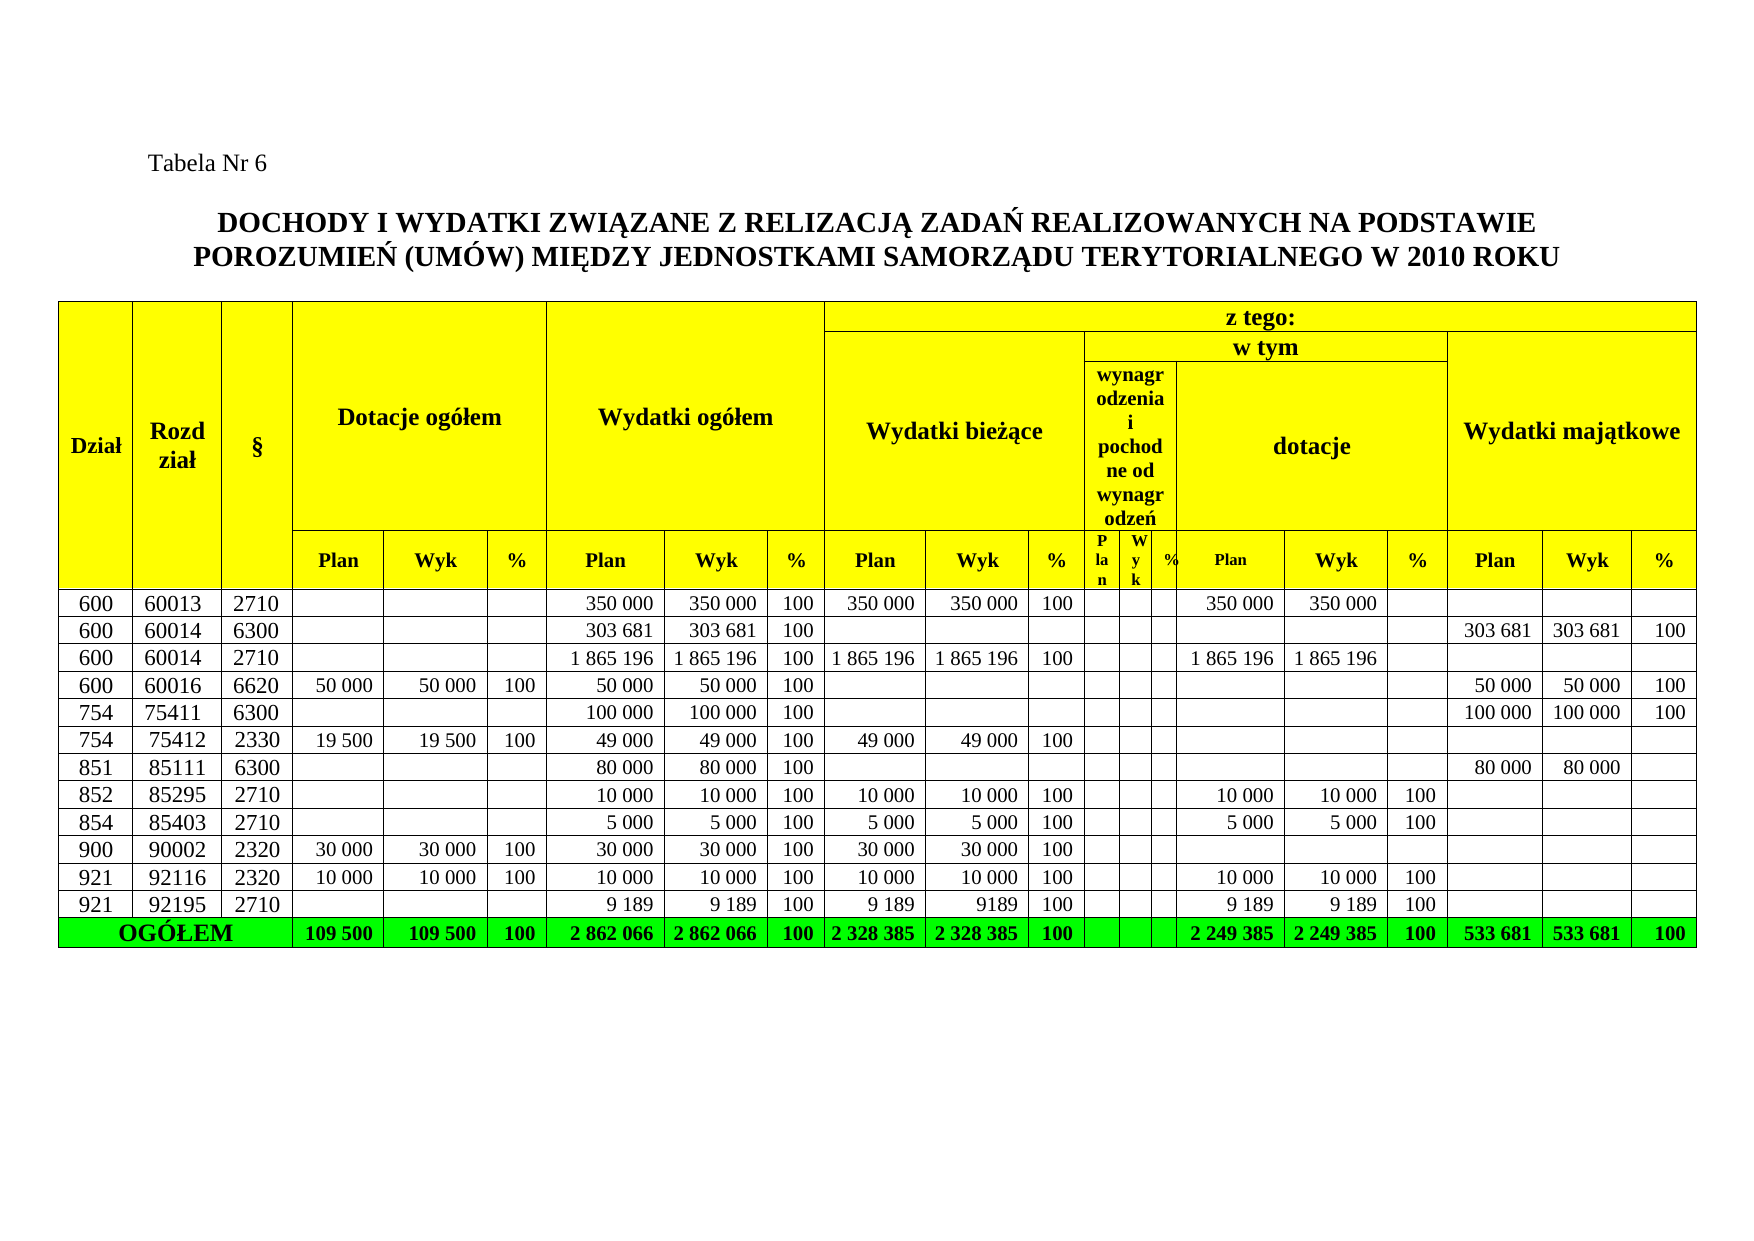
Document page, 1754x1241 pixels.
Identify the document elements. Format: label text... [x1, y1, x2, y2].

table_cell 85403 [133, 809, 221, 835]
table_cell [1285, 672, 1387, 698]
table_cell 80 000 [1448, 754, 1542, 780]
table_cell 50 000 [1543, 672, 1631, 698]
table_cell [1448, 836, 1542, 862]
table_cell [1085, 617, 1119, 643]
table_cell 10 000 [1285, 864, 1387, 890]
table_cell [1177, 836, 1284, 862]
table_cell 75412 [133, 727, 221, 753]
table_cell [825, 617, 925, 643]
table_cell [1085, 836, 1119, 862]
table_cell [1120, 617, 1151, 643]
table_cell 100 [1388, 864, 1447, 890]
table_cell [1085, 809, 1119, 835]
table_cell [1448, 644, 1542, 671]
table_cell [1085, 590, 1119, 616]
table_cell [1285, 617, 1387, 643]
table_cell [384, 891, 487, 917]
table_cell w tym [1085, 332, 1447, 361]
table_header Wydatki ogółem [547, 302, 824, 530]
table_cell 90002 [133, 836, 221, 862]
table_cell 100 [1029, 590, 1084, 616]
table_cell [825, 672, 925, 698]
table_cell [1152, 699, 1176, 726]
table_cell [1448, 809, 1542, 835]
table_cell 100 [1388, 918, 1447, 947]
table_cell [1388, 617, 1447, 643]
table_cell 50 000 [384, 672, 487, 698]
table_cell [1448, 891, 1542, 917]
table_cell [1120, 727, 1151, 753]
table_cell [1085, 891, 1119, 917]
table_cell [1152, 918, 1176, 947]
table_cell 5 000 [547, 809, 664, 835]
table_cell [1152, 891, 1176, 917]
table_cell 100 [488, 672, 546, 698]
table_cell 19 500 [293, 727, 383, 753]
table_cell [1632, 891, 1696, 917]
table_cell [1120, 918, 1151, 947]
table_cell 100 [1632, 918, 1696, 947]
table_cell % [768, 531, 824, 588]
table_cell 303 681 [547, 617, 664, 643]
table_cell 100 [1029, 644, 1084, 671]
table_cell 600 [59, 644, 132, 671]
table_cell 100 000 [1448, 699, 1542, 726]
table_cell [1085, 918, 1119, 947]
table_cell 100 [1388, 781, 1447, 808]
table_cell [488, 644, 546, 671]
table_cell 100 [768, 727, 824, 753]
table_cell Plan [547, 531, 664, 588]
table_cell 303 681 [1543, 617, 1631, 643]
table_cell 2 249 385 [1285, 918, 1387, 947]
table_header z tego: [825, 302, 1696, 331]
table_cell 350 000 [547, 590, 664, 616]
table_cell 100 [488, 918, 546, 947]
table_cell [1177, 699, 1284, 726]
table_cell 6300 [222, 754, 292, 780]
table_cell 100 [768, 781, 824, 808]
table_cell 6620 [222, 672, 292, 698]
table_cell [1152, 672, 1176, 698]
table_cell 9 189 [825, 891, 925, 917]
table_cell [488, 617, 546, 643]
table_cell 100 [1029, 864, 1084, 890]
table_cell [1152, 836, 1176, 862]
table_cell [1152, 754, 1176, 780]
table_cell [1632, 644, 1696, 671]
table_cell [1285, 727, 1387, 753]
table_cell 10 000 [293, 864, 383, 890]
table_cell % [1029, 531, 1084, 588]
table_cell 50 000 [665, 672, 767, 698]
table_cell 600 [59, 617, 132, 643]
table_cell 1 865 196 [1177, 644, 1284, 671]
table_cell Wyk [1543, 531, 1631, 588]
table_cell 100 [488, 727, 546, 753]
table_cell 2 862 066 [665, 918, 767, 947]
table_cell 9189 [926, 891, 1028, 917]
table_cell [293, 809, 383, 835]
table_cell 50 000 [1448, 672, 1542, 698]
table_cell [293, 699, 383, 726]
table_cell 109 500 [293, 918, 383, 947]
table_cell 921 [59, 891, 132, 917]
table_cell [1388, 836, 1447, 862]
table_cell 10 000 [825, 781, 925, 808]
table_cell 100 [768, 809, 824, 835]
table_cell wynagrodzenia i pochodne od wynagrodzeń [1085, 362, 1176, 530]
table_cell [1388, 672, 1447, 698]
table_cell [1543, 809, 1631, 835]
table_cell [1120, 891, 1151, 917]
table_cell 2710 [222, 891, 292, 917]
table_cell 533 681 [1448, 918, 1542, 947]
table_cell [1152, 727, 1176, 753]
table_cell 10 000 [665, 864, 767, 890]
table_cell 100 [768, 617, 824, 643]
table_cell [384, 644, 487, 671]
table_cell 6300 [222, 699, 292, 726]
table_cell 851 [59, 754, 132, 780]
table_cell 100 [1632, 672, 1696, 698]
table_cell 2710 [222, 809, 292, 835]
table_cell 10 000 [825, 864, 925, 890]
table_cell [926, 617, 1028, 643]
table_cell [1120, 699, 1151, 726]
table_cell 100 [768, 644, 824, 671]
table_cell 5 000 [825, 809, 925, 835]
table_cell [1085, 699, 1119, 726]
table_cell 100 000 [1543, 699, 1631, 726]
table_cell [488, 781, 546, 808]
table_cell 100 [1029, 727, 1084, 753]
table_cell Wydatki bieżące [825, 332, 1084, 530]
table_cell 10 000 [1177, 781, 1284, 808]
table_cell [1632, 590, 1696, 616]
table_cell [1388, 590, 1447, 616]
table_cell [1029, 699, 1084, 726]
table_cell 2710 [222, 781, 292, 808]
table_cell [384, 809, 487, 835]
table_cell 9 189 [547, 891, 664, 917]
table_cell 30 000 [293, 836, 383, 862]
table_cell 100 000 [665, 699, 767, 726]
table_cell 2320 [222, 864, 292, 890]
table_cell 100 [768, 590, 824, 616]
table_header Rozdział [133, 302, 221, 588]
table_cell [1120, 644, 1151, 671]
table_cell [488, 699, 546, 726]
table_cell 852 [59, 781, 132, 808]
table_cell [293, 590, 383, 616]
text Tabela Nr 6 [148, 148, 1606, 176]
table_cell [1120, 590, 1151, 616]
table_cell 854 [59, 809, 132, 835]
table_cell 100 [768, 864, 824, 890]
table_cell [1120, 781, 1151, 808]
table_cell 303 681 [665, 617, 767, 643]
table_cell [1177, 754, 1284, 780]
table_cell 10 000 [547, 781, 664, 808]
table_cell 2320 [222, 836, 292, 862]
table_cell [488, 590, 546, 616]
table_cell Plan [1177, 531, 1284, 588]
table_cell 100 [768, 699, 824, 726]
table_cell [1632, 809, 1696, 835]
table_cell Wyk [1285, 531, 1387, 588]
table_cell 50 000 [547, 672, 664, 698]
table_cell 60014 [133, 617, 221, 643]
table_cell 1 865 196 [665, 644, 767, 671]
table_cell 100 [1029, 891, 1084, 917]
table_cell 10 000 [926, 864, 1028, 890]
table_cell [1152, 781, 1176, 808]
table_cell Wyk [665, 531, 767, 588]
table_cell [1285, 836, 1387, 862]
table_cell 2 328 385 [926, 918, 1028, 947]
table_cell 350 000 [1177, 590, 1284, 616]
table_cell [1543, 727, 1631, 753]
table_cell [1085, 864, 1119, 890]
table_cell [1152, 809, 1176, 835]
table_cell Plan [1085, 531, 1119, 588]
table_cell [1085, 781, 1119, 808]
table_cell [1152, 644, 1176, 671]
table_cell [488, 809, 546, 835]
table_cell [1632, 864, 1696, 890]
table_cell 100 [1029, 809, 1084, 835]
table_cell [1029, 617, 1084, 643]
table_cell 9 189 [665, 891, 767, 917]
table_cell % [1152, 531, 1176, 588]
table_cell 2 328 385 [825, 918, 925, 947]
table_cell 30 000 [384, 836, 487, 862]
table_cell 900 [59, 836, 132, 862]
table_cell 100 [1029, 836, 1084, 862]
table_cell 100 [1632, 617, 1696, 643]
table_cell [1285, 754, 1387, 780]
text DOCHODY I WYDATKI ZWIĄZANE Z RELIZACJĄ ZADAŃ REALIZOWANYCH NA PODSTAWIE POROZUMIEŃ (UMÓW) MIĘDZY JEDNOSTKAMI SAMORZĄDU TERYTORIALNEGO W 2010 ROKU [148, 205, 1606, 272]
table_cell 5 000 [1285, 809, 1387, 835]
table_cell 2710 [222, 590, 292, 616]
table_cell 10 000 [384, 864, 487, 890]
table_cell 80 000 [1543, 754, 1631, 780]
table_cell [926, 672, 1028, 698]
table_cell Wyk [1120, 531, 1151, 588]
table_cell 100 [1029, 918, 1084, 947]
table_cell 921 [59, 864, 132, 890]
table_cell 5 000 [665, 809, 767, 835]
table_cell [1120, 754, 1151, 780]
table_cell 100 [488, 864, 546, 890]
table_cell [488, 891, 546, 917]
table_cell % [1632, 531, 1696, 588]
table_cell [1029, 754, 1084, 780]
table_cell 600 [59, 590, 132, 616]
table_cell 100 [768, 754, 824, 780]
table_cell 92195 [133, 891, 221, 917]
table_cell 49 000 [547, 727, 664, 753]
table_cell 100 [768, 891, 824, 917]
table_cell Plan [293, 531, 383, 588]
table_cell Wydatki majątkowe [1448, 332, 1696, 530]
table_cell [1177, 617, 1284, 643]
table_cell 19 500 [384, 727, 487, 753]
table_cell [1120, 836, 1151, 862]
table_cell [1152, 864, 1176, 890]
table_header § [222, 302, 292, 588]
table_cell [488, 754, 546, 780]
table_cell 100 [768, 672, 824, 698]
table_cell 9 189 [1285, 891, 1387, 917]
table_cell 754 [59, 727, 132, 753]
table_cell 100 [1388, 891, 1447, 917]
table_cell [1029, 672, 1084, 698]
table_cell 30 000 [825, 836, 925, 862]
table_cell [384, 754, 487, 780]
table_cell 80 000 [547, 754, 664, 780]
table_cell OGÓŁEM [59, 918, 292, 947]
table_cell 303 681 [1448, 617, 1542, 643]
table_cell Wyk [926, 531, 1028, 588]
table_cell Plan [1448, 531, 1542, 588]
table_cell Wyk [384, 531, 487, 588]
table_cell [1120, 809, 1151, 835]
table_cell 30 000 [547, 836, 664, 862]
table_cell 49 000 [926, 727, 1028, 753]
table_cell 2 862 066 [547, 918, 664, 947]
table_cell [1543, 644, 1631, 671]
table_cell 60013 [133, 590, 221, 616]
table_cell [293, 754, 383, 780]
table_cell % [1388, 531, 1447, 588]
table_cell dotacje [1177, 362, 1447, 530]
table_cell 85295 [133, 781, 221, 808]
table_cell [1543, 864, 1631, 890]
table_cell 9 189 [1177, 891, 1284, 917]
table_cell 85111 [133, 754, 221, 780]
table_cell [1120, 672, 1151, 698]
table_cell 1 865 196 [825, 644, 925, 671]
table_cell 80 000 [665, 754, 767, 780]
table_cell [1120, 864, 1151, 890]
table_cell [1388, 754, 1447, 780]
table_cell 350 000 [926, 590, 1028, 616]
table_cell [1388, 699, 1447, 726]
table_cell [1085, 672, 1119, 698]
table_cell % [488, 531, 546, 588]
table_cell 109 500 [384, 918, 487, 947]
table_cell [1543, 781, 1631, 808]
table_cell 1 865 196 [547, 644, 664, 671]
table_cell [1388, 644, 1447, 671]
table_cell [1543, 836, 1631, 862]
table_cell [1543, 891, 1631, 917]
table_cell 60014 [133, 644, 221, 671]
table_cell 10 000 [547, 864, 664, 890]
table_cell [384, 699, 487, 726]
table_cell 75411 [133, 699, 221, 726]
table_cell [1085, 754, 1119, 780]
table_cell [825, 754, 925, 780]
table_header Dotacje ogółem [293, 302, 546, 530]
table_cell [926, 754, 1028, 780]
table_cell [1152, 617, 1176, 643]
table_cell [1543, 590, 1631, 616]
table_cell [293, 781, 383, 808]
table_cell 10 000 [665, 781, 767, 808]
table_cell 350 000 [665, 590, 767, 616]
table_cell 5 000 [926, 809, 1028, 835]
table_cell [825, 699, 925, 726]
table_cell 5 000 [1177, 809, 1284, 835]
table_cell [1448, 864, 1542, 890]
table_cell 6300 [222, 617, 292, 643]
table_cell [1632, 754, 1696, 780]
table_cell 2 249 385 [1177, 918, 1284, 947]
table_cell [384, 590, 487, 616]
table_cell 100 [1632, 699, 1696, 726]
table_cell 92116 [133, 864, 221, 890]
table_cell 30 000 [926, 836, 1028, 862]
table_cell [1085, 644, 1119, 671]
table_cell 49 000 [825, 727, 925, 753]
table_cell 60016 [133, 672, 221, 698]
table_cell [1632, 836, 1696, 862]
table_cell [1632, 727, 1696, 753]
table_cell 1 865 196 [1285, 644, 1387, 671]
table_cell 49 000 [665, 727, 767, 753]
table_cell 350 000 [825, 590, 925, 616]
table_cell 10 000 [1285, 781, 1387, 808]
table_cell [1177, 727, 1284, 753]
table_cell 754 [59, 699, 132, 726]
table_cell 100 [768, 918, 824, 947]
table_cell 600 [59, 672, 132, 698]
table_cell [1632, 781, 1696, 808]
table_cell 2710 [222, 644, 292, 671]
table_cell 100 [1388, 809, 1447, 835]
table_cell [1448, 590, 1542, 616]
table_cell [1388, 727, 1447, 753]
table_cell 10 000 [926, 781, 1028, 808]
table_cell 533 681 [1543, 918, 1631, 947]
table_cell [1085, 727, 1119, 753]
table_cell 30 000 [665, 836, 767, 862]
table_cell 2330 [222, 727, 292, 753]
table_cell 1 865 196 [926, 644, 1028, 671]
table_cell [293, 617, 383, 643]
table_cell [1448, 781, 1542, 808]
table_cell [293, 891, 383, 917]
table_cell [1285, 699, 1387, 726]
table_cell 10 000 [1177, 864, 1284, 890]
table_cell 100 [488, 836, 546, 862]
table_cell [1177, 672, 1284, 698]
table_cell [293, 644, 383, 671]
table_header Dział [59, 302, 132, 588]
table_cell [384, 781, 487, 808]
table_cell Plan [825, 531, 925, 588]
table_cell 50 000 [293, 672, 383, 698]
table_cell 350 000 [1285, 590, 1387, 616]
table_cell [1448, 727, 1542, 753]
table_cell [384, 617, 487, 643]
table_cell [1152, 590, 1176, 616]
table_cell [926, 699, 1028, 726]
table_cell 100 [1029, 781, 1084, 808]
table_cell 100 [768, 836, 824, 862]
table_cell 100 000 [547, 699, 664, 726]
